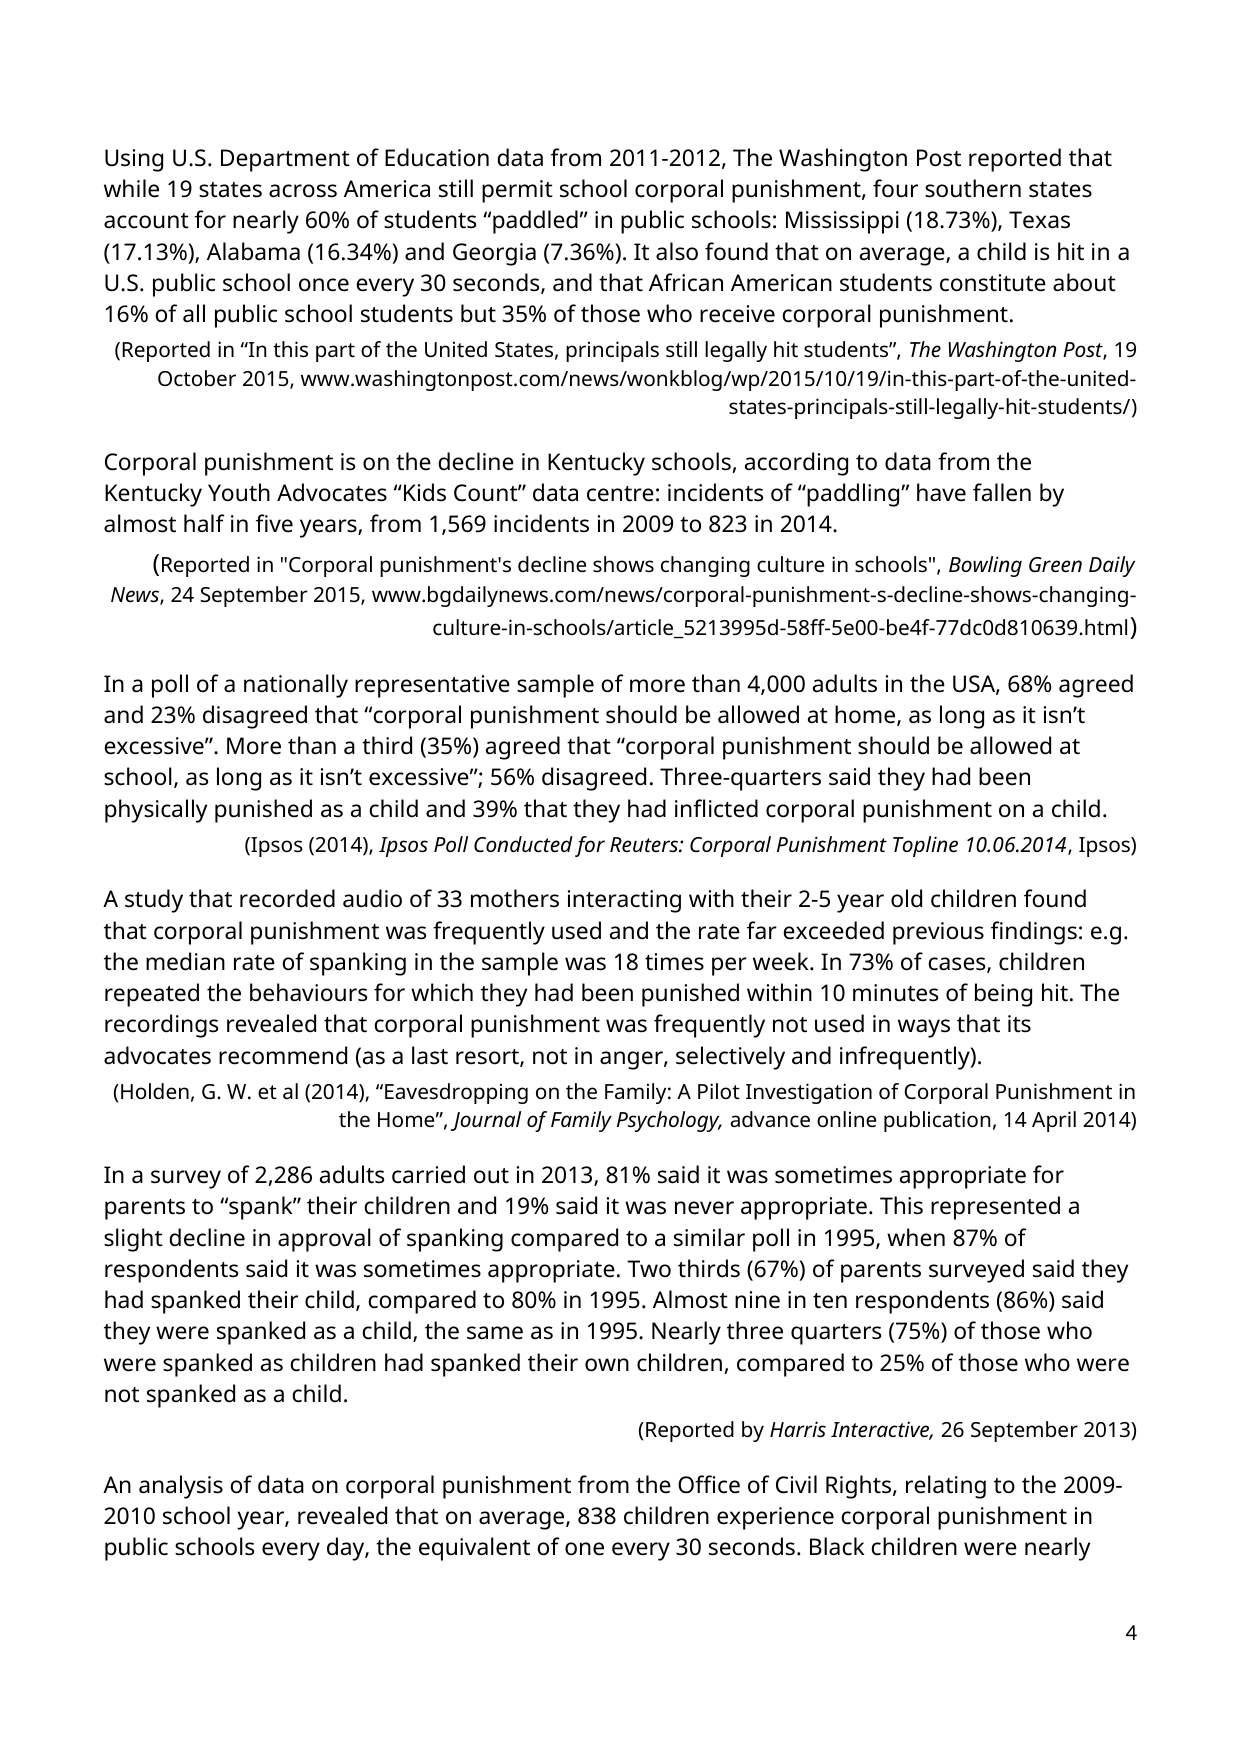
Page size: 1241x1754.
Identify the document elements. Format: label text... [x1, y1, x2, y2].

text In a survey of 2,286 adults carried out in 2013, 81% said it was sometimes appropriate for parents to “spank” their children and 19% said it was never appropriate. This represented a slight decline in approval of spanking compared to a similar poll in 1995, when 87% of respondents said it was sometimes appropriate. Two thirds (67%) of parents surveyed said they had spanked their child, compared to 80% in 1995. Almost nine in ten respondents (86%) said they were spanked as a child, the same as in 1995. Nearly three quarters (75%) of those who were spanked as children had spanked their own children, compared to 25% of those who were not spanked as a child. [103, 1159, 1137, 1409]
text Using U.S. Department of Education data from 2011-2012, The Washington Post reported that while 19 states across America still permit school corporal punishment, four southern states account for nearly 60% of students “paddled” in public schools: Mississippi (18.73%), Texas (17.13%), Alabama (16.34%) and Georgia (7.36%). It also found that on average, a child is hit in a U.S. public school once every 30 seconds, and that African American students constitute about 16% of all public school students but 35% of those who receive corporal punishment. [103, 142, 1137, 329]
text (Holden, G. W. et al (2014), “Eavesdropping on the Family: A Pilot Investigation of Corporal Punishment in the Home”, Journal of Family Psychology, advance online publication, 14 April 2014) [103, 1077, 1137, 1134]
text (Reported in “In this part of the United States, principals still legally hit students”, The Washington Post, 19 October 2015, www.washingtonpost.com/news/wonkblog/wp/2015/10/19/in-this-part-of-the-united-states-principals-still-legally-hit-students/) [103, 336, 1137, 421]
text Corporal punishment is on the decline in Kentucky schools, according to data from the Kentucky Youth Advocates “Kids Count” data centre: incidents of “paddling” have fallen by almost half in five years, from 1,569 incidents in 2009 to 823 in 2014. [103, 446, 1137, 540]
text A study that recorded audio of 33 mothers interacting with their 2-5 year old children found that corporal punishment was frequently used and the rate far exceeded previous findings: e.g. the median rate of spanking in the sample was 18 times per week. In 73% of cases, children repeated the behaviours for which they had been punished within 10 minutes of being hit. The recordings revealed that corporal punishment was frequently not used in ways that its advocates recommend (as a last resort, not in anger, selectively and infrequently). [103, 883, 1137, 1071]
text (Reported in "Corporal punishment's decline shows changing culture in schools", Bowling Green Daily News, 24 September 2015, www.bgdailynews.com/news/corporal-punishment-s-decline-shows-changing-culture-in-schools/article_5213995d-58ff-5e00-be4f-77dc0d810639.html) [103, 546, 1137, 642]
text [103, 1469, 1137, 1562]
text In a poll of a nationally representative sample of more than 4,000 adults in the USA, 68% agreed and 23% disagreed that “corporal punishment should be allowed at home, as long as it isn’t excessive”. More than a third (35%) agreed that “corporal punishment should be allowed at school, as long as it isn’t excessive”; 56% disagreed. Three-quarters said they had been physically punished as a child and 39% that they had inflicted corporal punishment on a child. [103, 667, 1137, 824]
text (Reported by Harris Interactive, 26 September 2013) [103, 1415, 1137, 1444]
text (Ipsos (2014), Ipsos Poll Conducted for Reuters: Corporal Punishment Topline 10.06.2014, Ipsos) [103, 830, 1137, 858]
